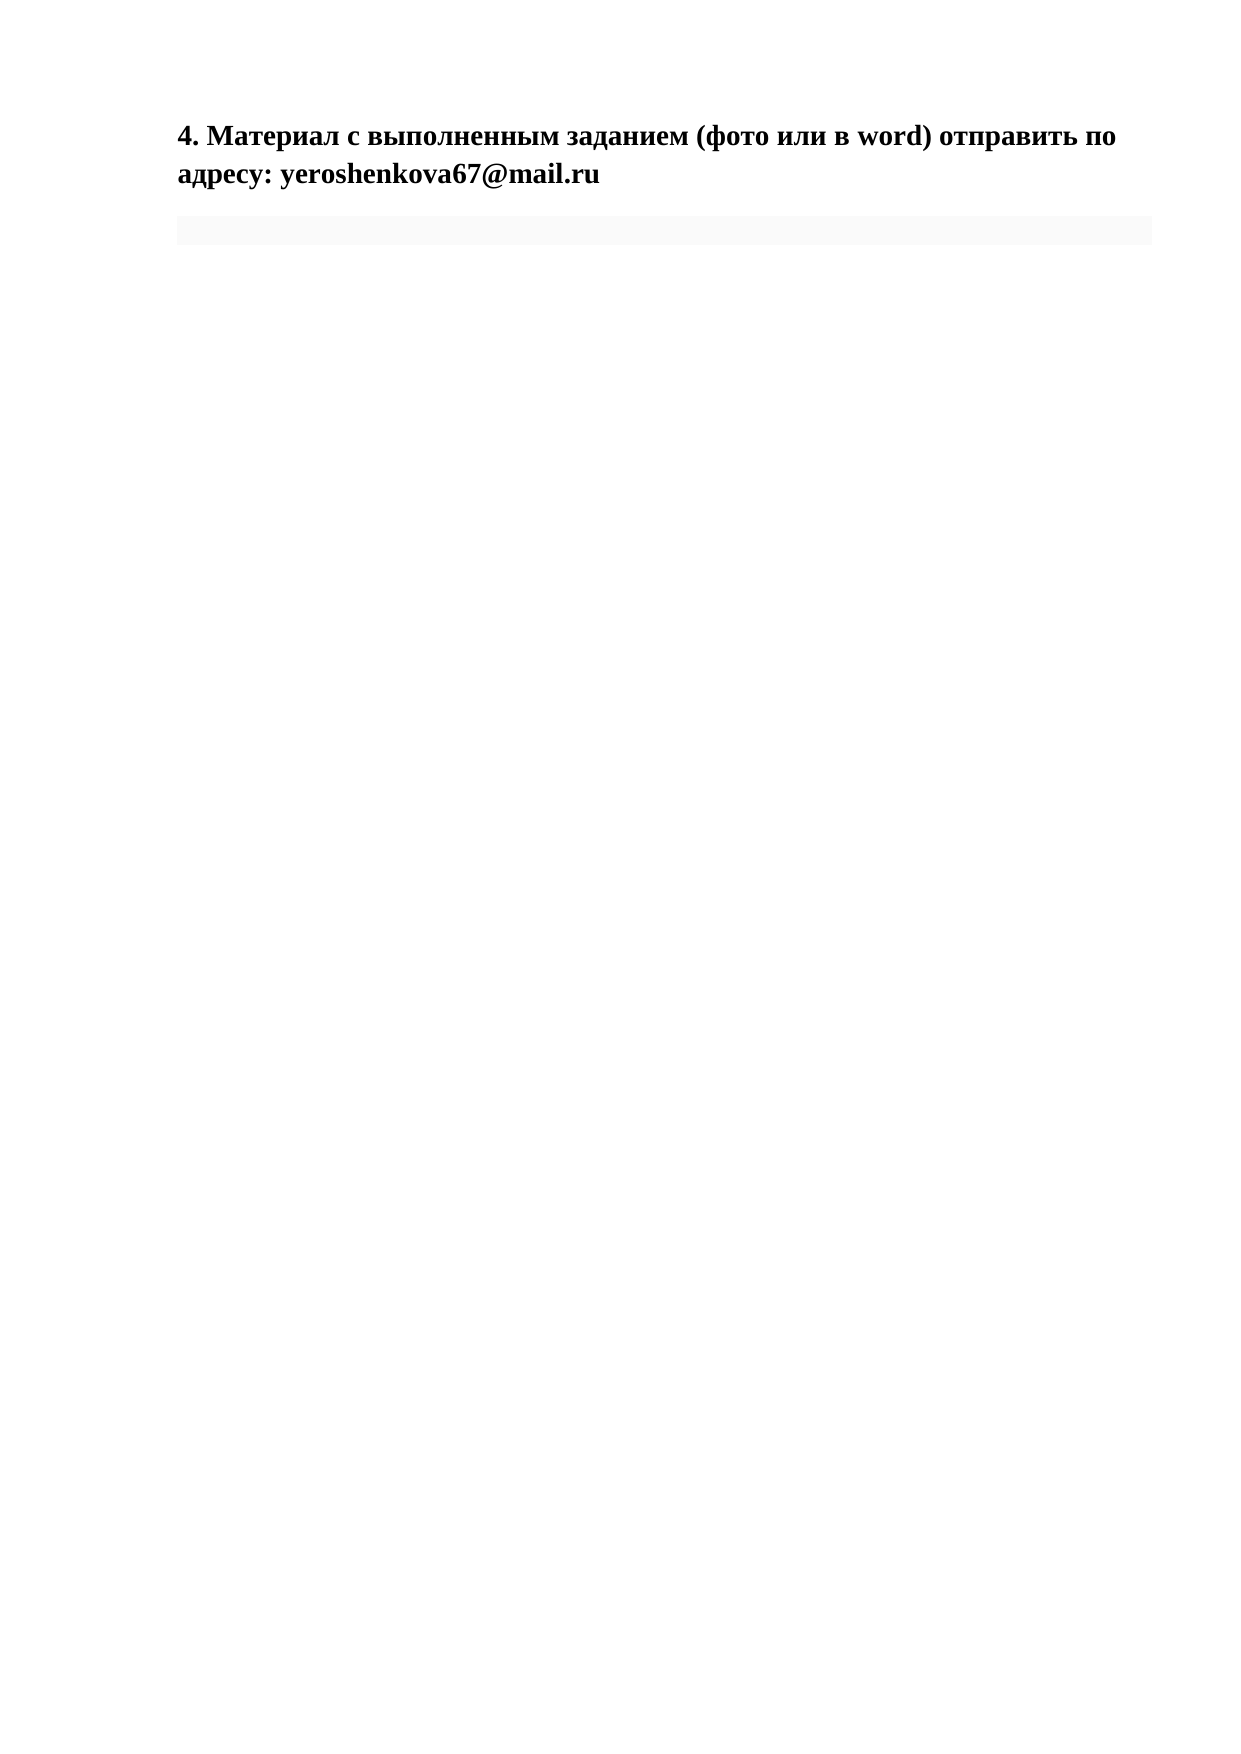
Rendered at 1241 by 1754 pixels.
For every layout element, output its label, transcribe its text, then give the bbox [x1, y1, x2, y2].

text 4. Материал с выполненным заданием (фото или в word) отправить по адресу: yeroshenkova67@mail.ru [177, 118, 1152, 190]
